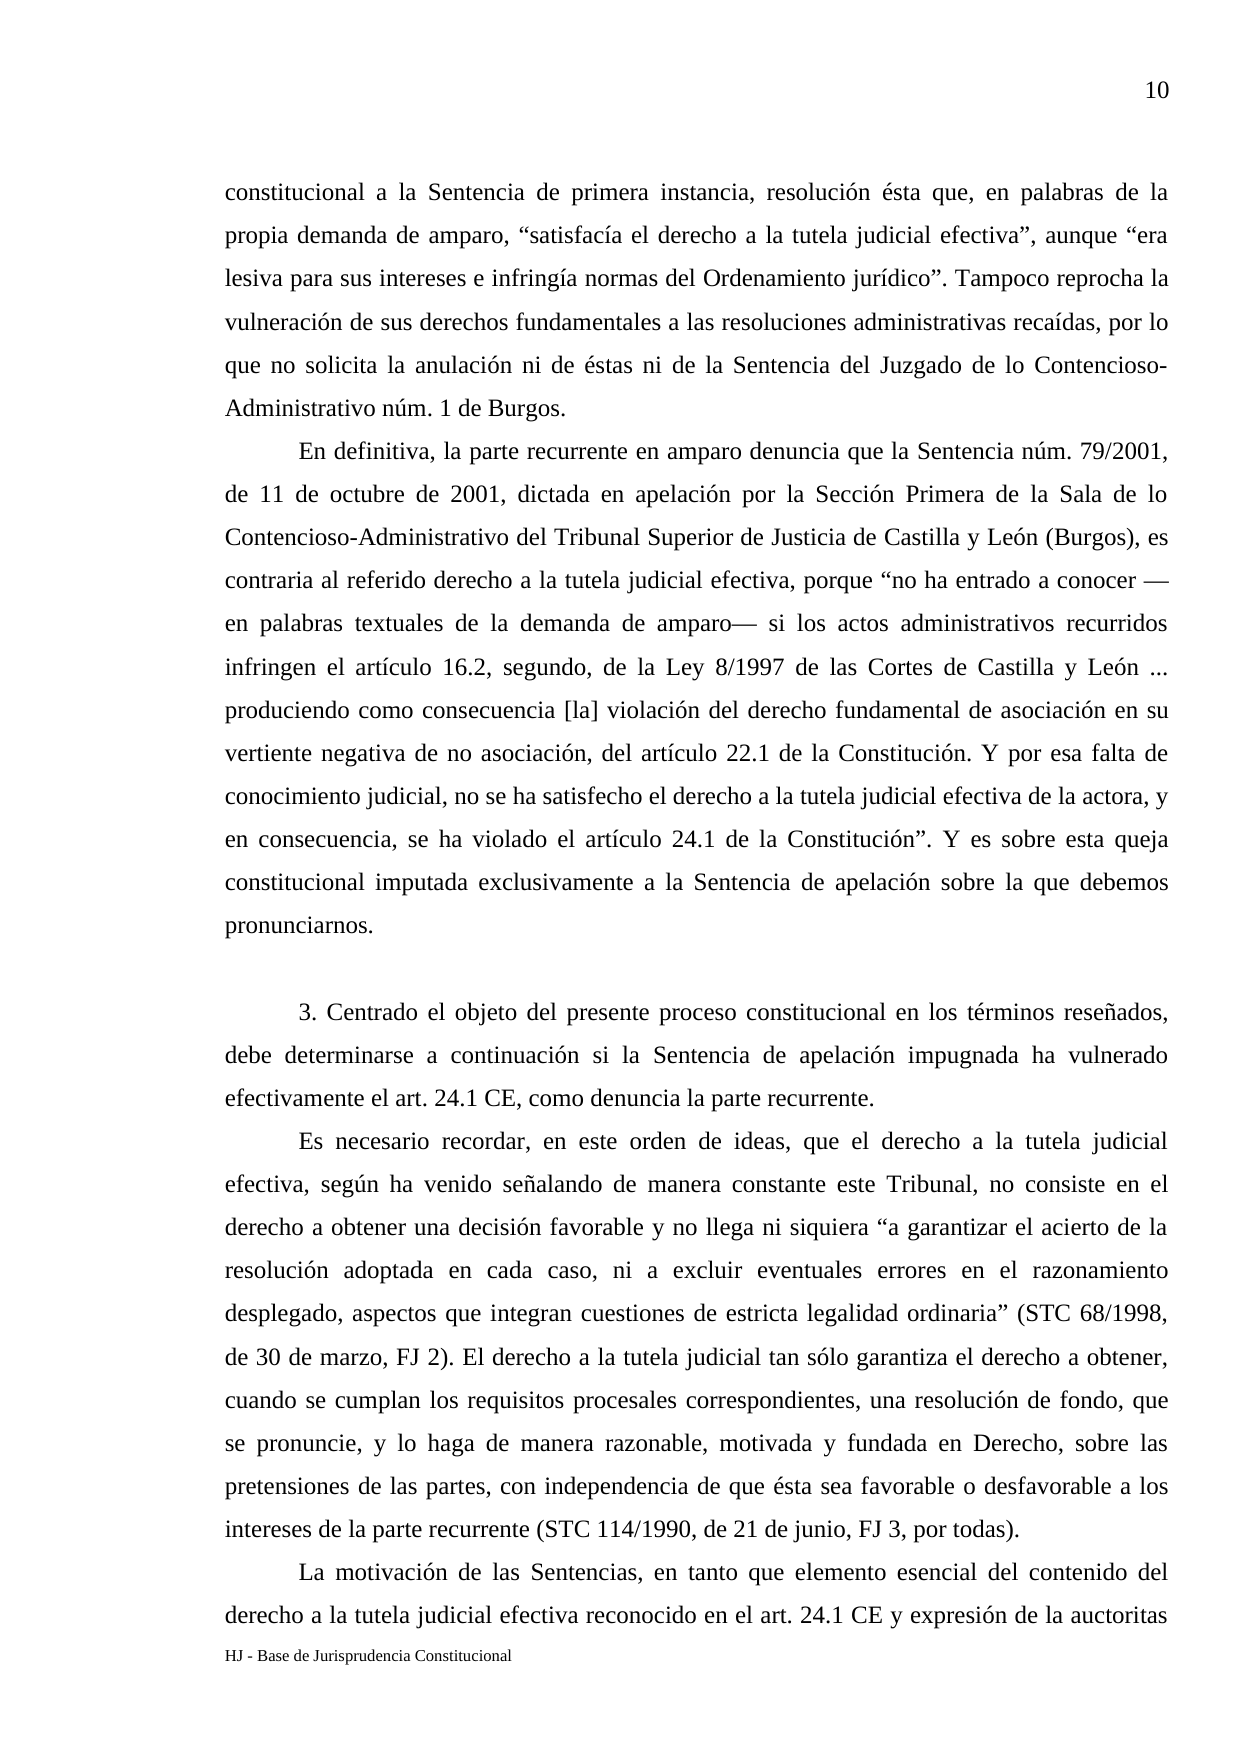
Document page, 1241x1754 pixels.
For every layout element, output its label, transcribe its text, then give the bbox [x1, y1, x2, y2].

text 3. Centrado el objeto del presente proceso constitucional en los términos reseñados, debe determinarse a continuación si la Sentencia de apelación impugnada ha vulnerado efectivamente el art. 24.1 CE, como denuncia la parte recurrente. [224, 997, 1169, 1112]
text Es necesario recordar, en este orden de ideas, que el derecho a la tutela judicial efectiva, según ha venido señalando de manera constante este Tribunal, no consiste en el derecho a obtener una decisión favorable y no llega ni siquiera “a garantizar el acierto de la resolución adoptada en cada caso, ni a excluir eventuales errores en el razonamiento desplegado, aspectos que integran cuestiones de estricta legalidad ordinaria” (STC 68/1998, de 30 de marzo, FJ 2). El derecho a la tutela judicial tan sólo garantiza el derecho a obtener, cuando se cumplan los requisitos procesales correspondientes, una resolución de fondo, que se pronuncie, y lo haga de manera razonable, motivada y fundada en Derecho, sobre las pretensiones de las partes, con independencia de que ésta sea favorable o desfavorable a los intereses de la parte recurrente (STC 114/1990, de 21 de junio, FJ 3, por todas). [224, 1126, 1169, 1543]
text En definitiva, la parte recurrente en amparo denuncia que la Sentencia núm. 79/2001, de 11 de octubre de 2001, dictada en apelación por la Sección Primera de la Sala de lo Contencioso-Administrativo del Tribunal Superior de Justicia de Castilla y León (Burgos), es contraria al referido derecho a la tutela judicial efectiva, porque “no ha entrado a conocer —en palabras textuales de la demanda de amparo— si los actos administrativos recurridos infringen el artículo 16.2, segundo, de la Ley 8/1997 de las Cortes de Castilla y León ... produciendo como consecuencia [la] violación del derecho fundamental de asociación en su vertiente negativa de no asociación, del artículo 22.1 de la Constitución. Y por esa falta de conocimiento judicial, no se ha satisfecho el derecho a la tutela judicial efectiva de la actora, y en consecuencia, se ha violado el artículo 24.1 de la Constitución”. Y es sobre esta queja constitucional imputada exclusivamente a la Sentencia de apelación sobre la que debemos pronunciarnos. [224, 436, 1169, 939]
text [224, 177, 1169, 422]
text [224, 1557, 1169, 1629]
